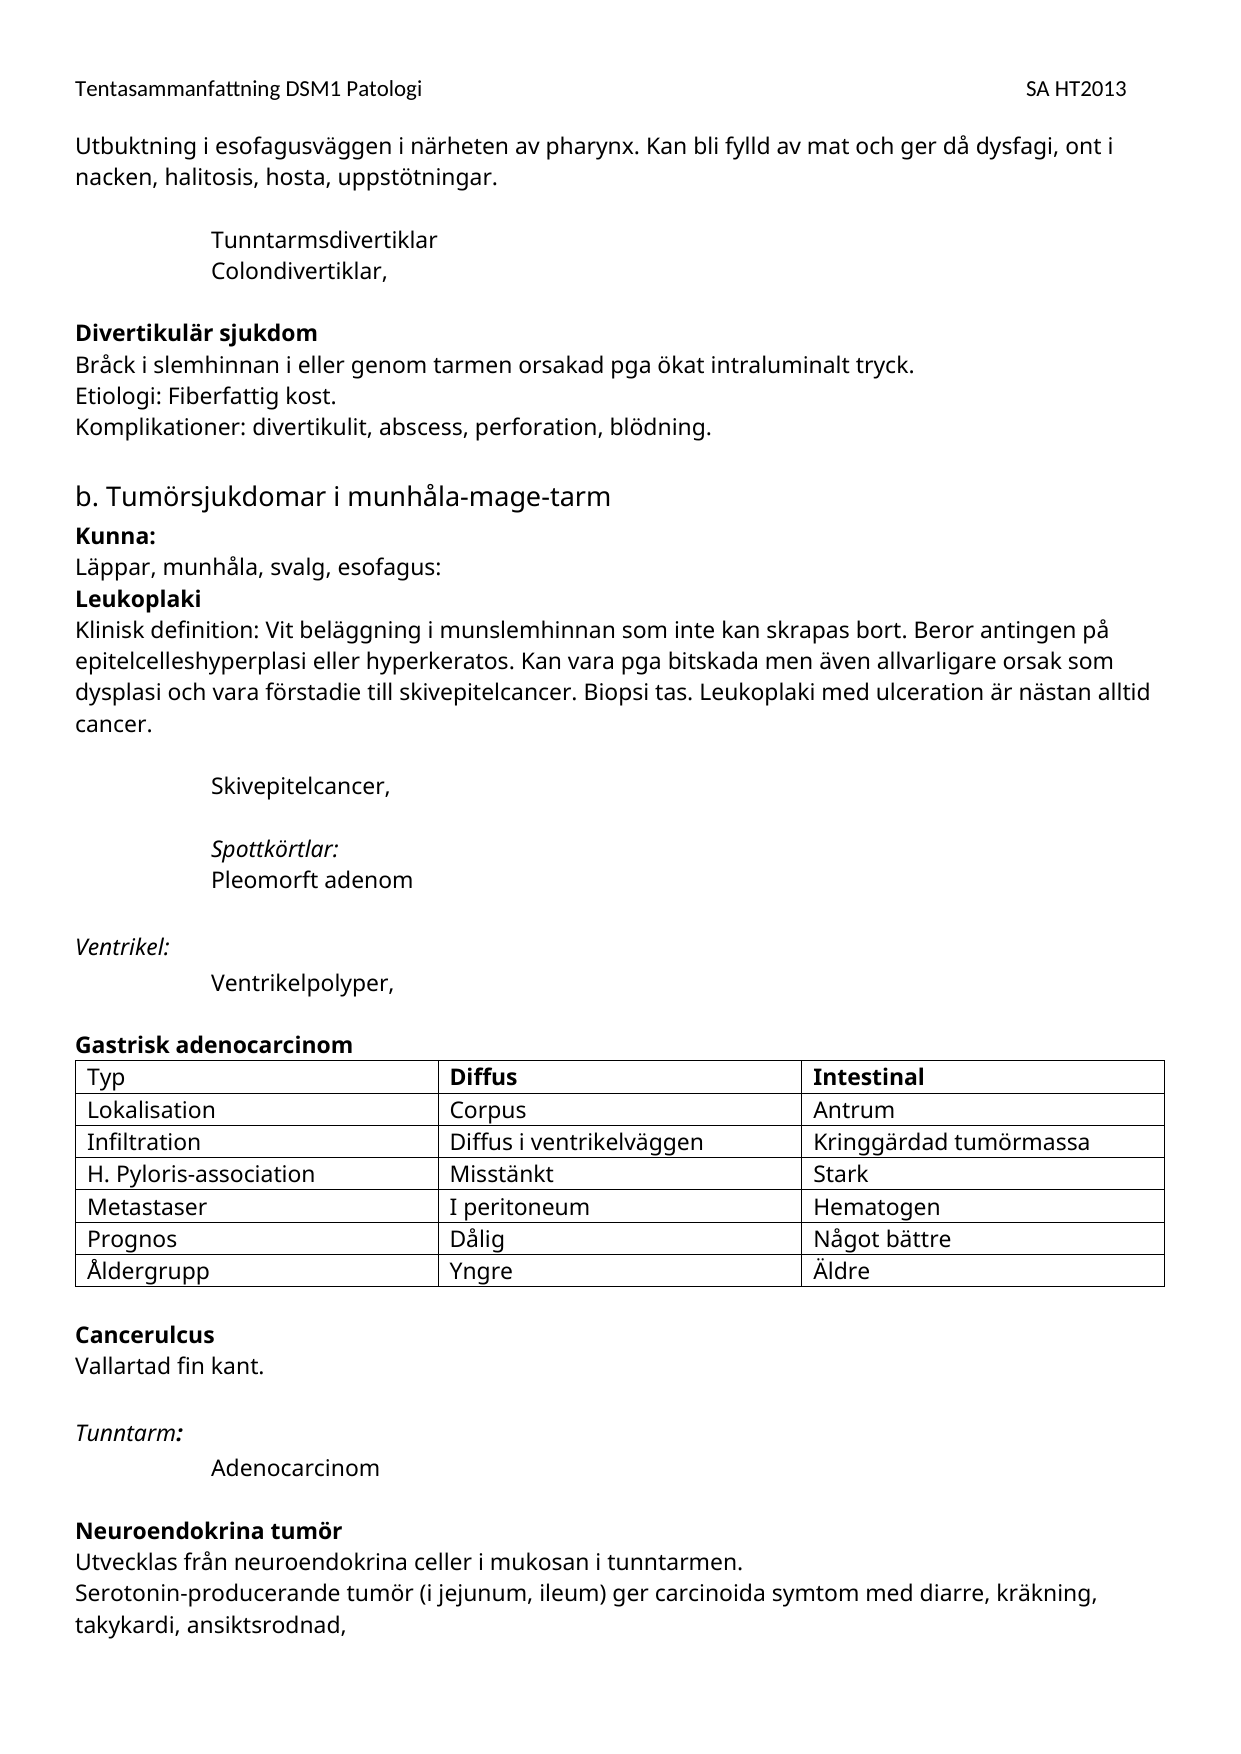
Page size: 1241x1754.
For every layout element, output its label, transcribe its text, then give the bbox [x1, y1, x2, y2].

text Komplikationer: divertikulit, abscess, perforation, blödning. [75, 411, 1165, 442]
table_cell Yngre [439, 1255, 801, 1286]
table_cell Stark [802, 1158, 1164, 1189]
text Vallartad fin kant. [75, 1350, 1165, 1381]
table_cell Metastaser [76, 1190, 438, 1222]
table_cell Något bättre [802, 1223, 1164, 1254]
text Etiologi: Fiberfattig kost. [75, 380, 1165, 411]
table_cell Lokalisation [76, 1094, 438, 1125]
text Cancerulcus [75, 1318, 1165, 1350]
text Kunna: [75, 520, 1165, 551]
table_cell Prognos [76, 1223, 438, 1254]
text Utvecklas från neuroendokrina celler i mukosan i tunntarmen. [75, 1546, 1165, 1577]
text Utbuktning i esofagusväggen i närheten av pharynx. Kan bli fylld av mat och ger då dysfagi, ont i nacken, halitosis, hosta, uppstötningar. [75, 130, 1165, 192]
text Tunntarmsdivertiklar [75, 223, 1165, 255]
table_cell H. Pyloris-association [76, 1158, 438, 1189]
table_cell Corpus [439, 1094, 801, 1125]
subtitle b. Tumörsjukdomar i munhåla-mage-tarm [75, 478, 1165, 514]
text Gastrisk adenocarcinom [75, 1029, 1165, 1060]
table_header Intestinal [802, 1061, 1164, 1092]
text Bråck i slemhinnan i eller genom tarmen orsakad pga ökat intraluminalt tryck. [75, 348, 1165, 380]
text Läppar, munhåla, svalg, esofagus: [75, 551, 1165, 583]
table_cell Diffus i ventrikelväggen [439, 1126, 801, 1157]
table_cell Äldre [802, 1255, 1164, 1286]
text Skivepitelcancer, [75, 770, 1165, 801]
text Divertikulär sjukdom [75, 317, 1165, 348]
table_cell Åldergrupp [76, 1255, 438, 1286]
table_cell Hematogen [802, 1190, 1164, 1222]
text Spottkörtlar: [75, 833, 1165, 864]
text Neuroendokrina tumör [75, 1515, 1165, 1546]
text Serotonin-producerande tumör (i jejunum, ileum) ger carcinoida symtom med diarre, kräkning, takykardi, ansiktsrodnad, [75, 1577, 1165, 1640]
table_cell Dålig [439, 1223, 801, 1254]
text Ventrikelpolyper, [75, 966, 1165, 998]
table_header Typ [76, 1061, 438, 1092]
text Leukoplaki [75, 583, 1165, 614]
text Colondivertiklar, [75, 255, 1165, 286]
table_cell Antrum [802, 1094, 1164, 1125]
table_header Diffus [439, 1061, 801, 1092]
table_cell Kringgärdad tumörmassa [802, 1126, 1164, 1157]
text Pleomorft adenom [75, 864, 1165, 895]
text Adenocarcinom [75, 1452, 1165, 1484]
table_cell Misstänkt [439, 1158, 801, 1189]
subtitle Ventrikel: [75, 931, 1165, 962]
subtitle Tunntarm: [75, 1416, 1165, 1448]
table_cell I peritoneum [439, 1190, 801, 1222]
table_cell Infiltration [76, 1126, 438, 1157]
text Klinisk definition: Vit beläggning i munslemhinnan som inte kan skrapas bort. Beror antingen på epitelcelleshyperplasi eller hyperkeratos. Kan vara pga bitskada men även allvarligare orsak som dysplasi och vara förstadie till skivepitelcancer. Biopsi tas. Leukoplaki med ulceration är nästan alltid cancer. [75, 614, 1165, 739]
